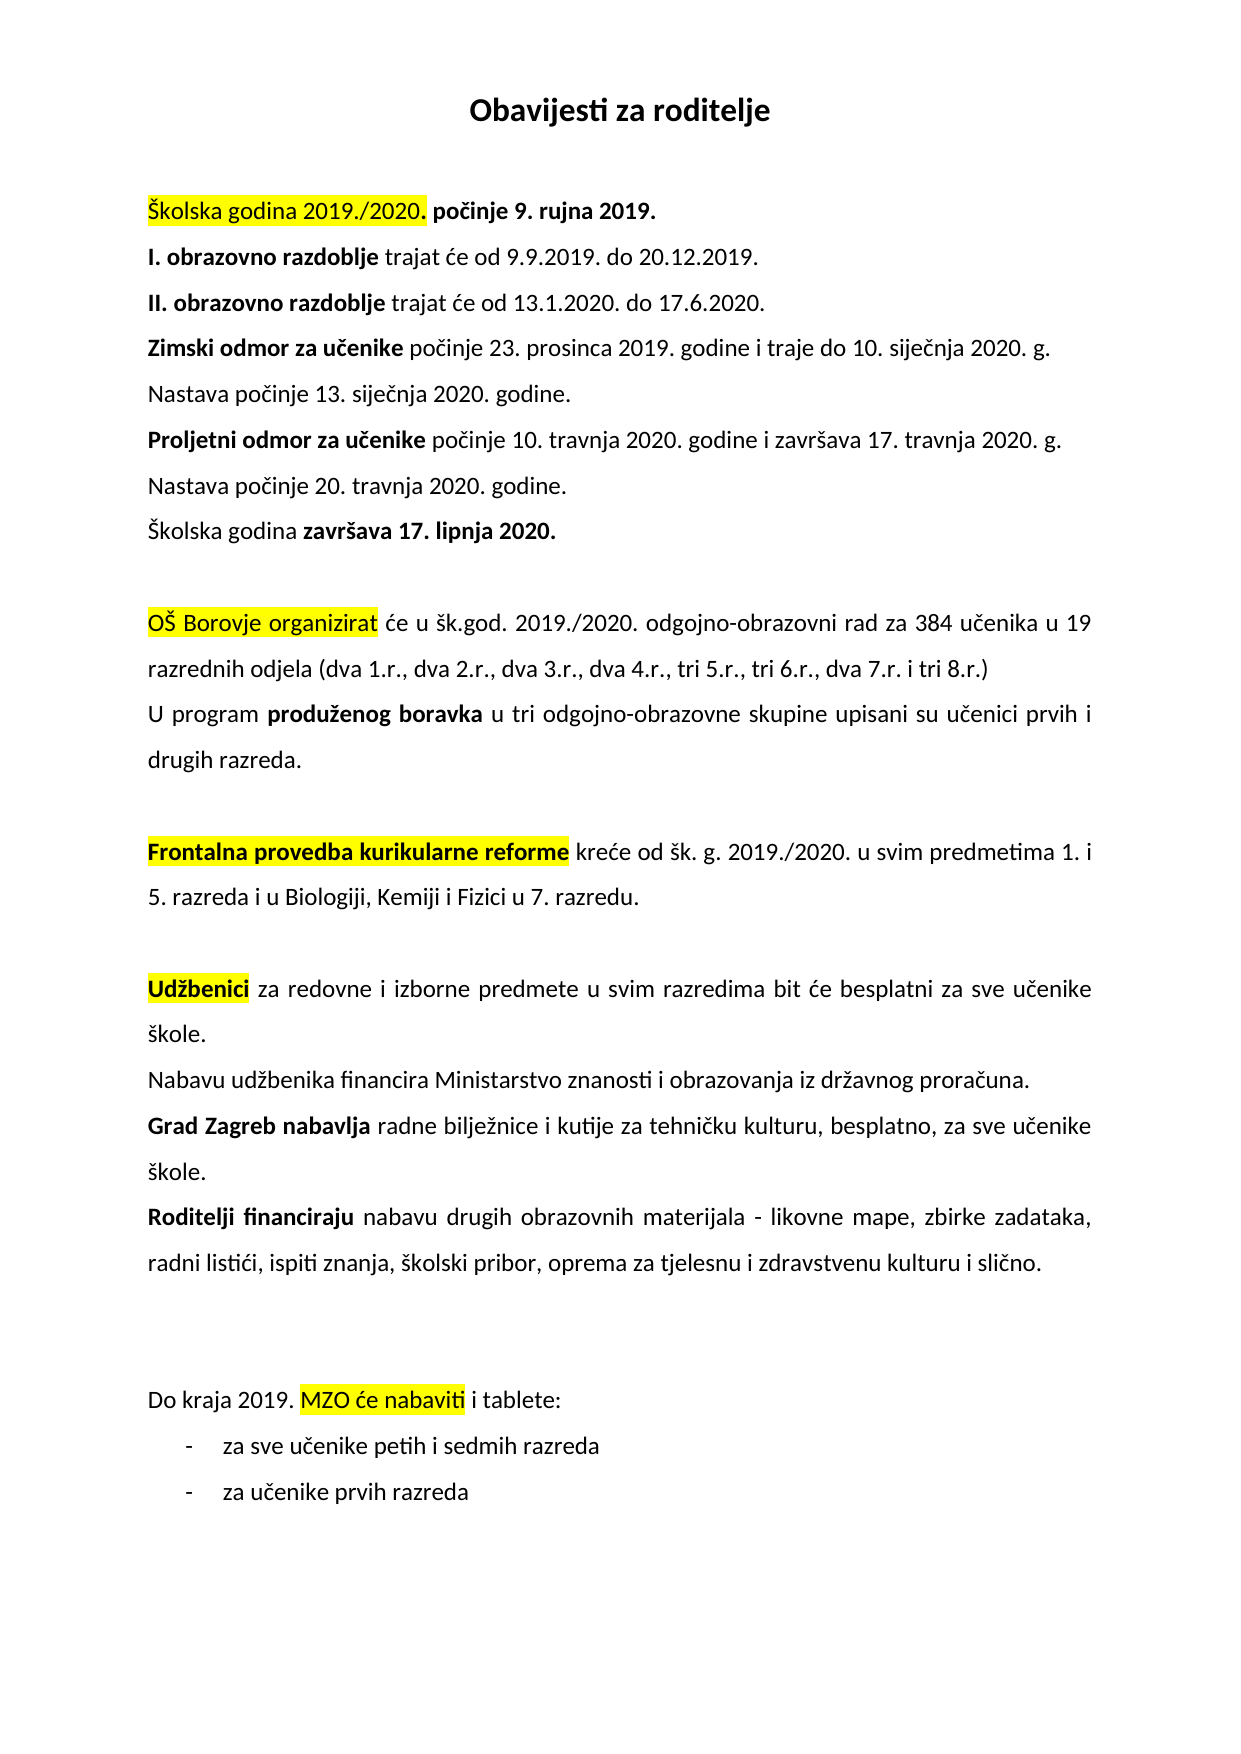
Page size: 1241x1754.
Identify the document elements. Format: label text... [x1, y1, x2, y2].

text Proljetni odmor za učenike počinje 10. travnja 2020. godine i završava 17. travnja 2020. g. Nastava počinje 20. travnja 2020. godine. [148, 424, 1093, 500]
text Obavijesti za roditelje [148, 89, 1093, 129]
text Roditelji financiraju nabavu drugih obrazovnih materijala - likovne mape, zbirke zadataka, radni listići, ispiti znanja, školski pribor, oprema za tjelesnu i zdravstvenu kulturu i slično. [148, 1201, 1093, 1278]
text Udžbenici za redovne i izborne predmete u svim razredima bit će besplatni za sve učenike škole. [148, 973, 1093, 1049]
text Školska godina završava 17. lipnja 2020. [148, 516, 1093, 546]
text Grad Zagreb nabavlja radne bilježnice i kutije za tehničku kulturu, besplatno, za sve učenike škole. [148, 1110, 1093, 1186]
text Do kraja 2019. MZO će nabaviti i tablete: [148, 1384, 300, 1415]
text I. obrazovno razdoblje trajat će od 9.9.2019. do 20.12.2019. [148, 241, 1093, 272]
text Do kraja 2019. MZO će nabaviti i tablete: [465, 1384, 1093, 1415]
list za učenike prvih razreda [185, 1476, 1093, 1506]
text Školska godina 2019./2020. počinje 9. rujna 2019. [427, 195, 1093, 226]
text Nabavu udžbenika financira Ministarstvo znanosti i obrazovanja iz državnog proračuna. [148, 1064, 1093, 1095]
text Frontalna provedba kurikularne reforme kreće od šk. g. 2019./2020. u svim predmetima 1. i 5. razreda i u Biologiji, Kemiji i Fizici u 7. razredu. [148, 836, 1093, 912]
list za sve učenike petih i sedmih razreda [185, 1430, 1093, 1461]
text Zimski odmor za učenike počinje 23. prosinca 2019. godine i traje do 10. siječnja 2020. g. Nastava počinje 13. siječnja 2020. godine. [148, 333, 1093, 409]
text OŠ Borovje organizirat će u šk.god. 2019./2020. odgojno-obrazovni rad za 384 učenika u 19 razrednih odjela (dva 1.r., dva 2.r., dva 3.r., dva 4.r., tri 5.r., tri 6.r., dva 7.r. i tri 8.r.) [148, 607, 1093, 683]
text II. obrazovno razdoblje trajat će od 13.1.2020. do 17.6.2020. [148, 287, 1093, 317]
text U program produženog boravka u tri odgojno-obrazovne skupine upisani su učenici prvih i drugih razreda. [148, 698, 1093, 775]
